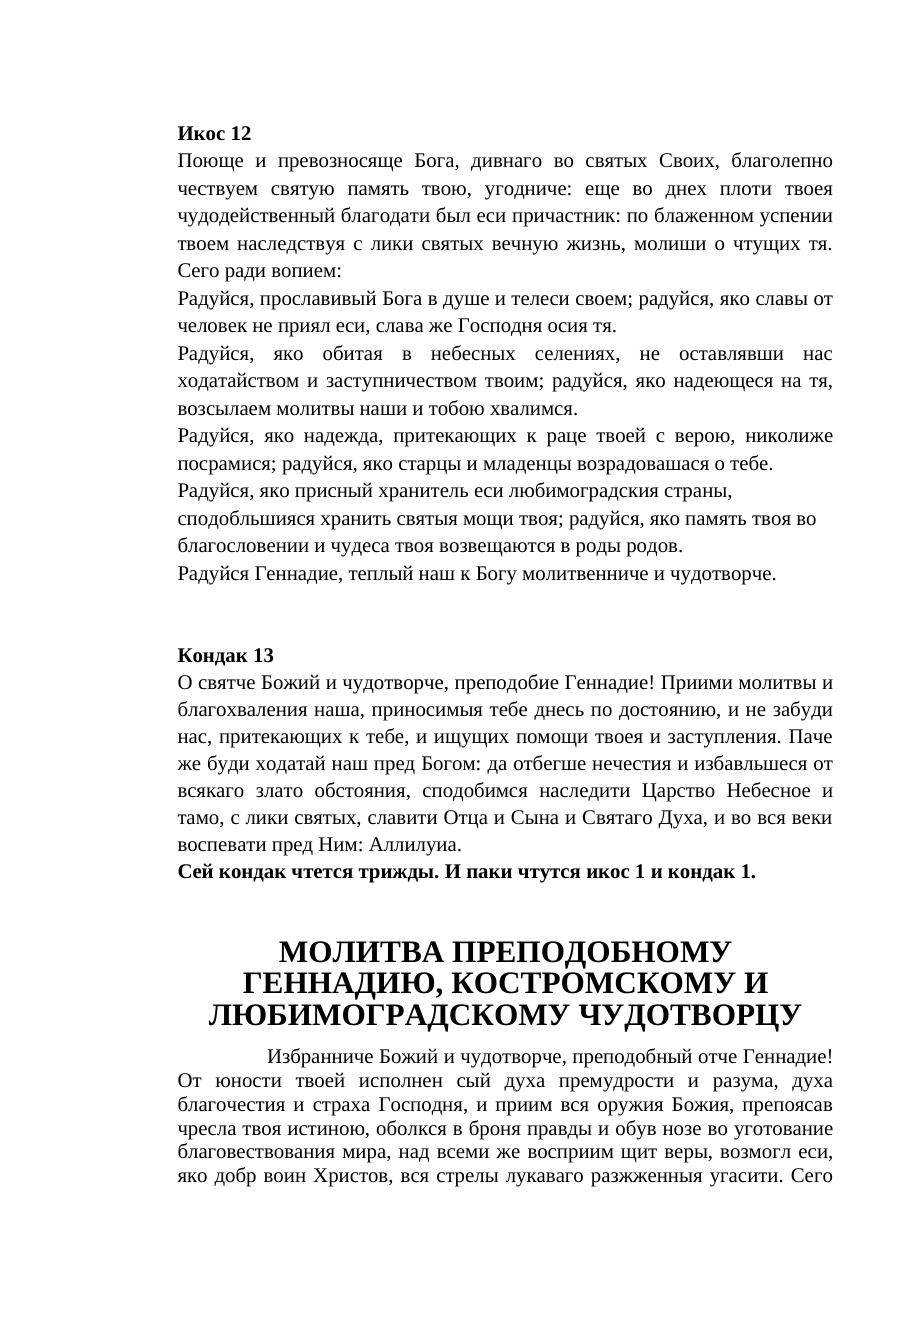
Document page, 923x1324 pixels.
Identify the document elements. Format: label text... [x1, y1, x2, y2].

text Икос 12 [177, 118, 834, 146]
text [177, 1044, 834, 1188]
text Кондак 13 [177, 641, 834, 668]
text Радуйся Геннадие, теплый наш к Богу молитвенниче и чудотворче. [177, 558, 834, 586]
text О святче Божий и чудотворче, преподобие Геннадие! Приими молитвы и благохваления наша, приносимыя тебе днесь по достоянию, и не забуди нас, притекающих к тебе, и ищущих помощи твоея и заступления. Паче же буди ходатай наш пред Богом: да отбегше нечестия и избавльшеся от всякаго злато обстояния, сподобимся наследити Царство Небесное и тамо, с лики святых, славити Отца и Сына и Святаго Духа, и во вся веки воспевати пред Ним: Аллилуиа. [177, 668, 834, 857]
text Поюще и превозносяще Бога, дивнаго во святых Своих, благолепно чествуем святую память твою, угодниче: еще во днех плоти твоея чудодейственный благодати был еси причастник: по блаженном успении твоем наследствуя с лики святых вечную жизнь, молиши о чтущих тя. Сего ради вопием: [177, 146, 834, 283]
text МОЛИТВА ПРЕПОДОБНОМУ ГЕННАДИЮ, КОСТРОМСКОМУ И ЛЮБИМОГРАДСКОМУ ЧУДОТВОРЦУ [177, 938, 834, 1031]
text Радуйся, яко обитая в небесных селениях, не оставлявши нас ходатайством и заступничеством твоим; радуйся, яко надеющеся на тя, возсылаем молитвы наши и тобою хвалимся. [177, 338, 834, 421]
text Сей кондак чтется трижды. И паки чтутся икос 1 и кондак 1. [177, 857, 834, 884]
text Радуйся, яко надежда, притекающих к раце твоей с верою, николиже посрамися; радуйся, яко старцы и младенцы возрадовашася о тебе. [177, 421, 834, 476]
text Радуйся, прославивый Бога в душе и телеси своем; радуйся, яко славы от человек не приял еси, слава же Господня осия тя. [177, 283, 834, 338]
text Радуйся, яко присный хранитель еси любимоградския страны, сподобльшияся хранить святыя мощи твоя; радуйся, яко память твоя во благословении и чудеса твоя возвещаются в роды родов. [177, 476, 834, 558]
